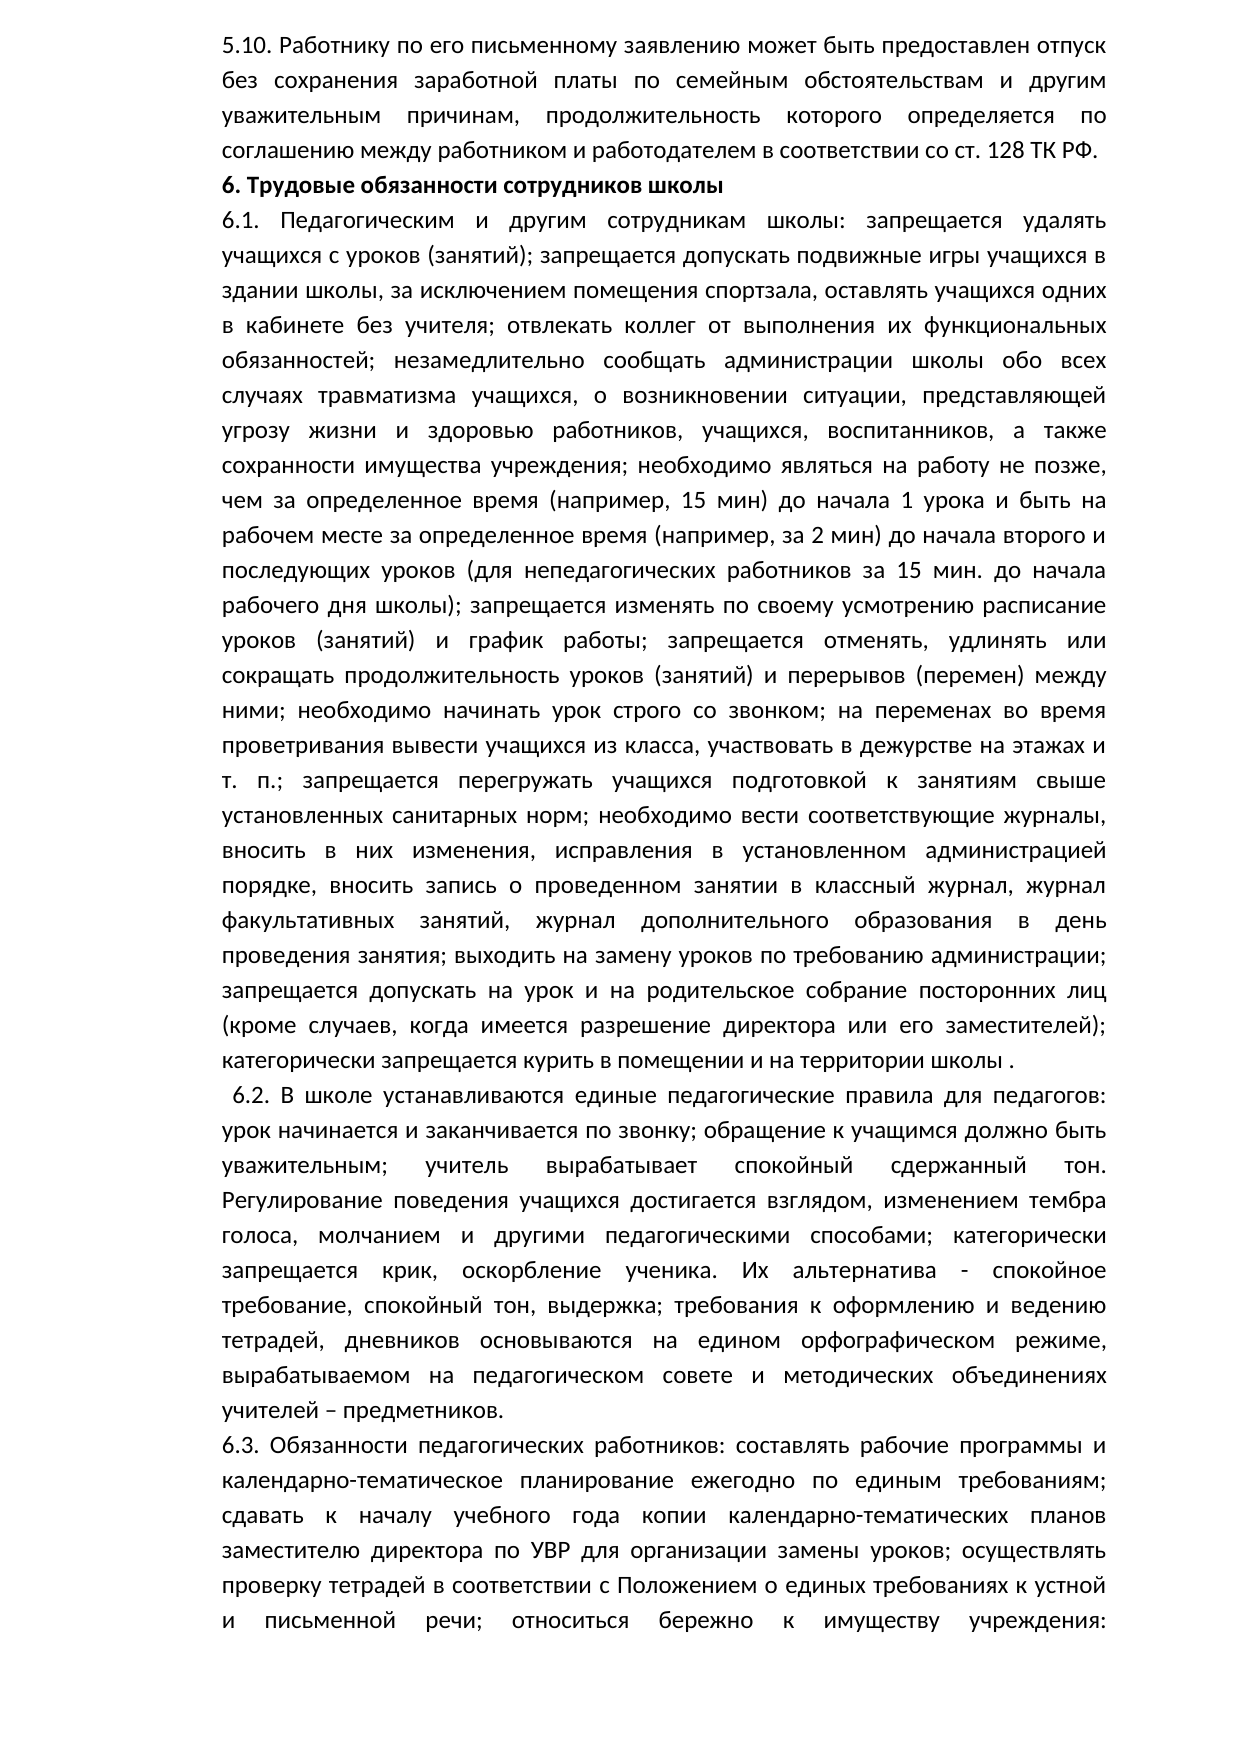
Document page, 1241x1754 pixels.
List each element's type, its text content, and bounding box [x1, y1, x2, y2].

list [222, 1429, 1107, 1635]
list 6. Трудовые обязанности сотрудников школы [222, 169, 1107, 200]
list 6.2. В школе устанавливаются единые педагогические правила для педагогов: урок начинается и заканчивается по звонку; обращение к учащимся должно быть уважительным; учитель вырабатывает спокойный сдержанный тон. Регулирование поведения учащихся достигается взглядом, изменением тембра голоса, молчанием и другими педагогическими способами; категорически запрещается крик, оскорбление ученика. Их альтернатива - спокойное требование, спокойный тон, выдержка; требования к оформлению и ведению тетрадей, дневников основываются на едином орфографическом режиме, вырабатываемом на педагогическом совете и методических объединениях учителей – предметников. [222, 1079, 1107, 1425]
list 6.1. Педагогическим и другим сотрудникам школы: запрещается удалять учащихся с уроков (занятий); запрещается допускать подвижные игры учащихся в здании школы, за исключением помещения спортзала, оставлять учащихся одних в кабинете без учителя; отвлекать коллег от выполнения их функциональных обязанностей; незамедлительно сообщать администрации школы обо всех случаях травматизма учащихся, о возникновении ситуации, представляющей угрозу жизни и здоровью работников, учащихся, воспитанников, а также сохранности имущества учреждения; необходимо являться на работу не позже, чем за определенное время (например, 15 мин) до начала 1 урока и быть на рабочем месте за определенное время (например, за 2 мин) до начала второго и последующих уроков (для непедагогических работников за 15 мин. до начала рабочего дня школы); запрещается изменять по своему усмотрению расписание уроков (занятий) и график работы; запрещается отменять, удлинять или сокращать продолжительность уроков (занятий) и перерывов (перемен) между ними; необходимо начинать урок строго со звонком; на переменах во время проветривания вывести учащихся из класса, участвовать в дежурстве на этажах и т. п.; запрещается перегружать учащихся подготовкой к занятиям свыше установленных санитарных норм; необходимо вести соответствующие журналы, вносить в них изменения, исправления в установленном администрацией порядке, вносить запись о проведенном занятии в классный журнал, журнал факультативных занятий, журнал дополнительного образования в день проведения занятия; выходить на замену уроков по требованию администрации; запрещается допускать на урок и на родительское собрание посторонних лиц (кроме случаев, когда имеется разрешение директора или его заместителей); категорически запрещается курить в помещении и на территории школы . [222, 204, 1107, 1075]
list 5.10. Работнику по его письменному заявлению может быть предоставлен отпуск без сохранения заработной платы по семейным обстоятельствам и другим уважительным причинам, продолжительность которого определяется по соглашению между работником и работодателем в соответствии со ст. 128 ТК РФ. [222, 29, 1107, 165]
